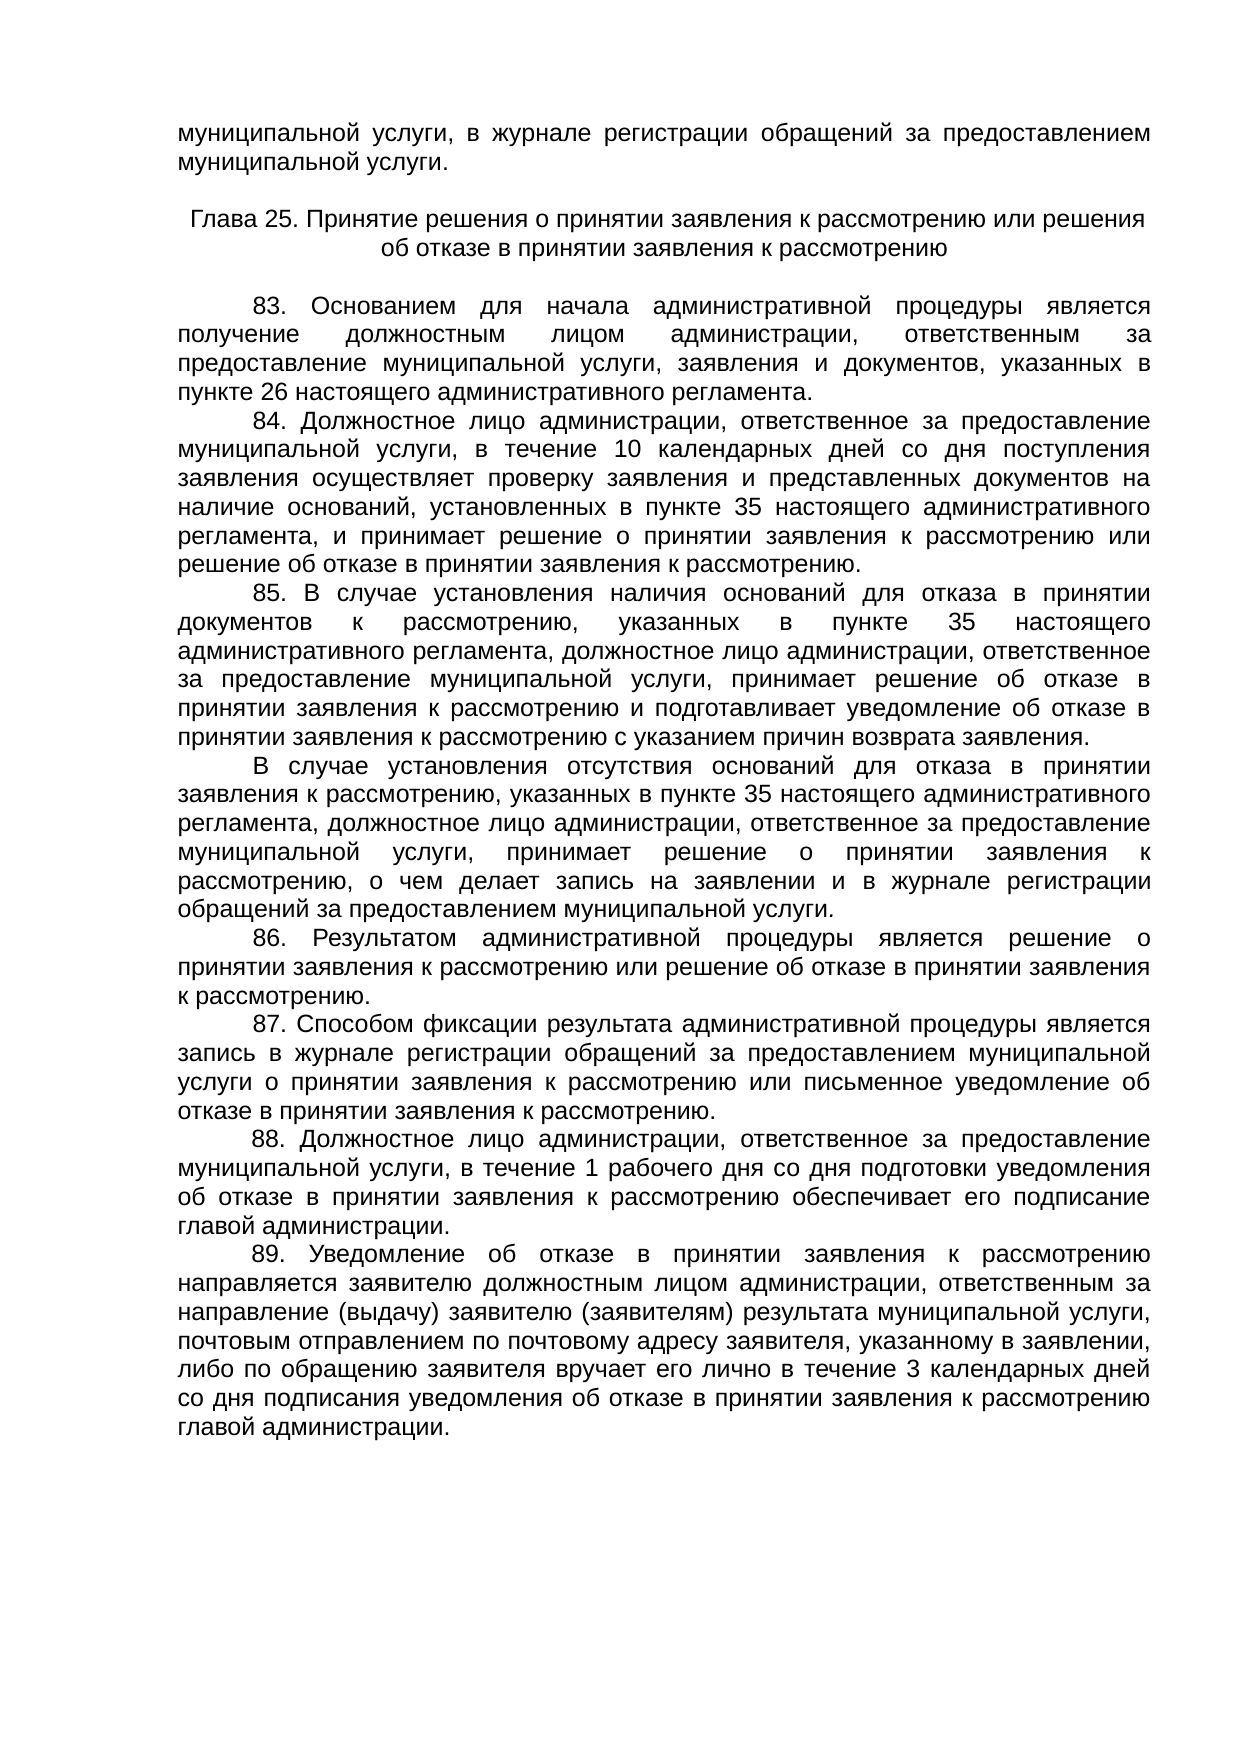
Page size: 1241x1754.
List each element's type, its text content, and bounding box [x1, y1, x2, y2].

text 88. Должностное лицо администрации, ответственное за предоставление муниципальной услуги, в течение 1 рабочего дня со дня подготовки уведомления об отказе в принятии заявления к рассмотрению обеспечивает его подписание главой администрации. [177, 1124, 1152, 1239]
text 87. Способом фиксации результата административной процедуры является запись в журнале регистрации обращений за предоставлением муниципальной услуги о принятии заявления к рассмотрению или письменное уведомление об отказе в принятии заявления к рассмотрению. [177, 1009, 1152, 1124]
text В случае установления отсутствия оснований для отказа в принятии заявления к рассмотрению, указанных в пункте 35 настоящего административного регламента, должностное лицо администрации, ответственное за предоставление муниципальной услуги, принимает решение о принятии заявления к рассмотрению, о чем делает запись на заявлении и в журнале регистрации обращений за предоставлением муниципальной услуги. [177, 751, 1152, 923]
text 89. Уведомление об отказе в принятии заявления к рассмотрению направляется заявителю должностным лицом администрации, ответственным за направление (выдачу) заявителю (заявителям) результата муниципальной услуги, почтовым отправлением по почтовому адресу заявителя, указанному в заявлении, либо по обращению заявителя вручает его лично в течение 3 календарных дней со дня подписания уведомления об отказе в принятии заявления к рассмотрению главой администрации. [177, 1239, 1152, 1441]
text 84. Должностное лицо администрации, ответственное за предоставление муниципальной услуги, в течение 10 календарных дней со дня поступления заявления осуществляет проверку заявления и представленных документов на наличие оснований, установленных в пункте 35 настоящего административного регламента, и принимает решение о принятии заявления к рассмотрению или решение об отказе в принятии заявления к рассмотрению. [177, 406, 1152, 578]
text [177, 118, 1152, 176]
text 83. Основанием для начала административной процедуры является получение должностным лицом администрации, ответственным за предоставление муниципальной услуги, заявления и документов, указанных в пункте 26 настоящего административного регламента. [177, 291, 1152, 406]
text 85. В случае установления наличия оснований для отказа в принятии документов к рассмотрению, указанных в пункте 35 настоящего административного регламента, должностное лицо администрации, ответственное за предоставление муниципальной услуги, принимает решение об отказе в принятии заявления к рассмотрению и подготавливает уведомление об отказе в принятии заявления к рассмотрению с указанием причин возврата заявления. [177, 578, 1152, 751]
text 86. Результатом административной процедуры является решение о принятии заявления к рассмотрению или решение об отказе в принятии заявления к рассмотрению. [177, 923, 1152, 1009]
text Глава 25. Принятие решения о принятии заявления к рассмотрению или решения об отказе в принятии заявления к рассмотрению [177, 204, 1152, 262]
